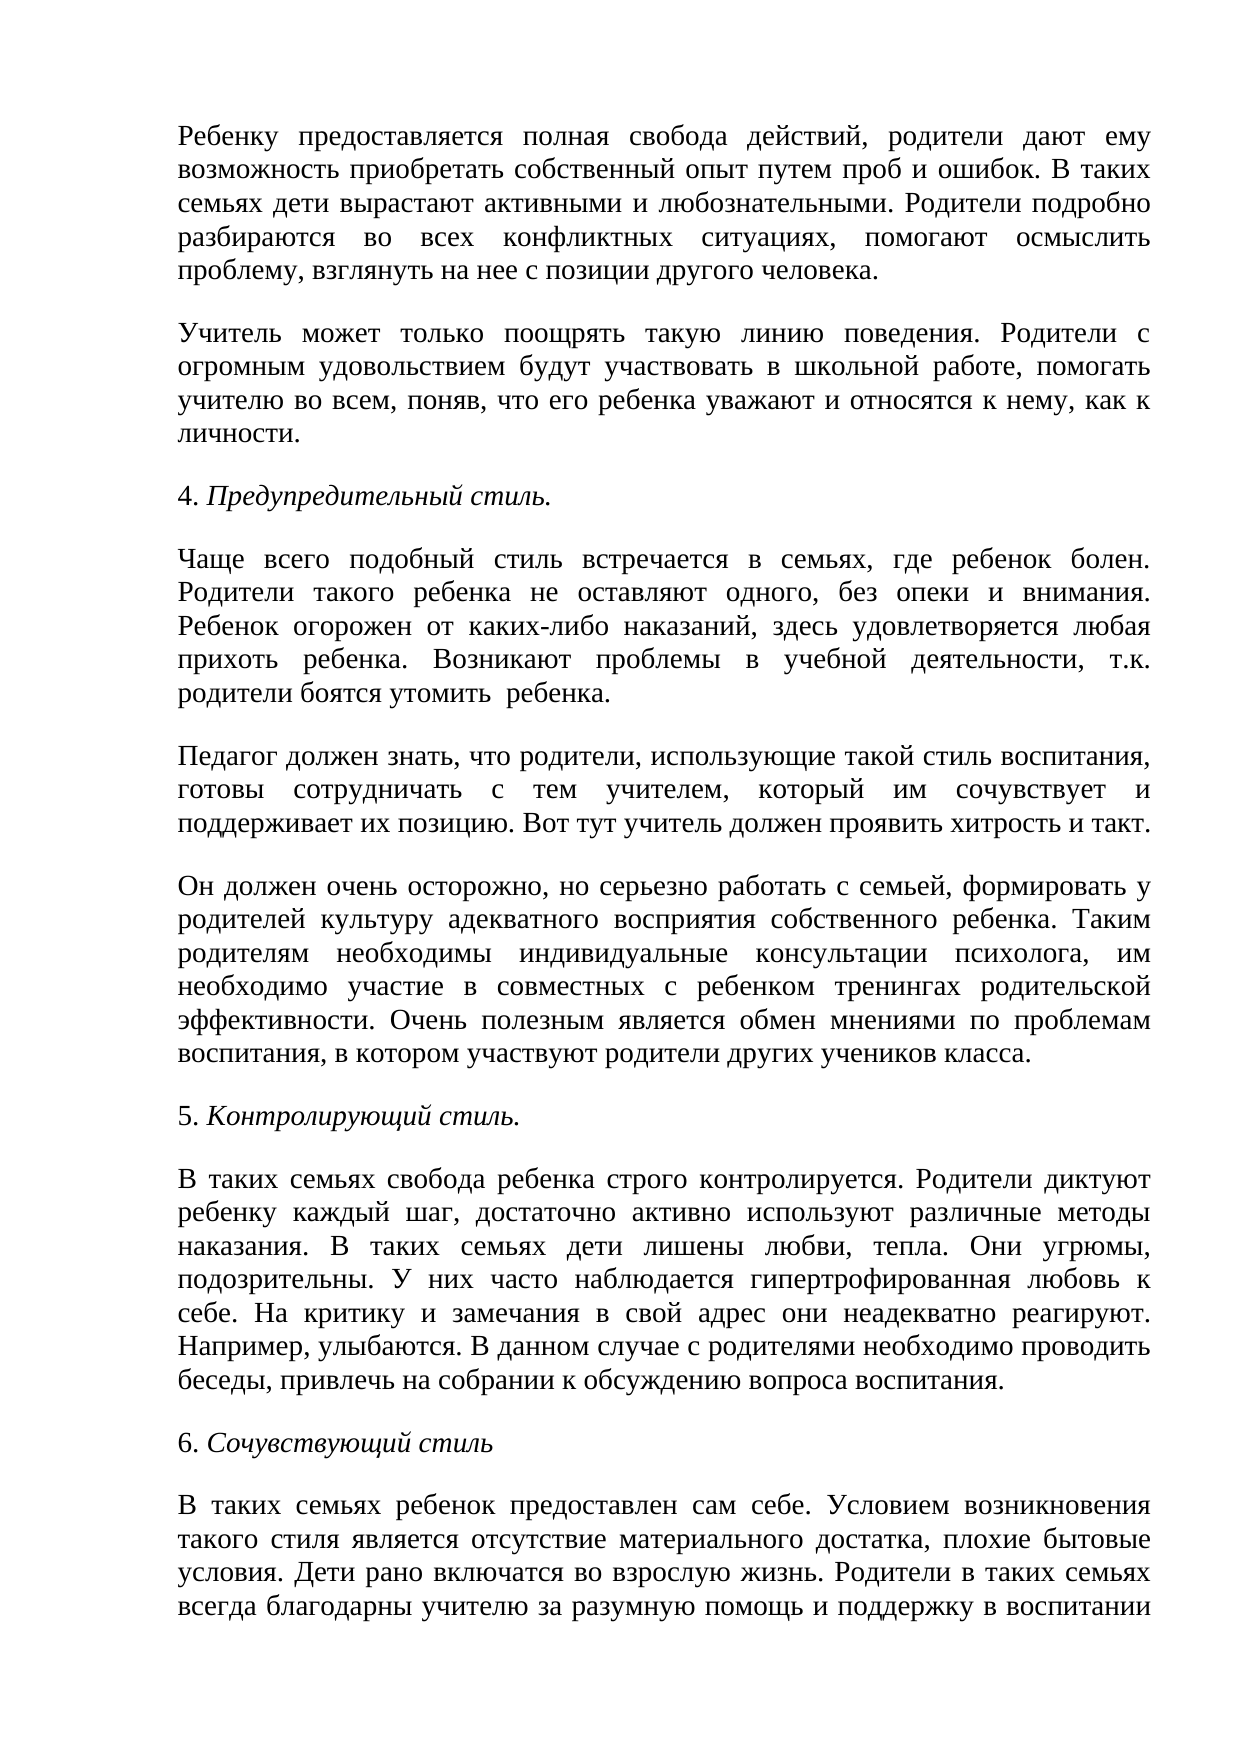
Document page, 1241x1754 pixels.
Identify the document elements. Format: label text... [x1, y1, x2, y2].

text Чаще всего подобный стиль встречается в семьях, где ребенок болен. Родители такого ребенка не оставляют одного, без опеки и внимания. Ребенок огорожен от каких-либо наказаний, здесь удовлетворяется любая прихоть ребенка. Возникают проблемы в учебной деятельности, т.к. родители боятся утомить ребенка. [177, 541, 1152, 709]
text В таких семьях свобода ребенка строго контролируется. Родители диктуют ребенку каждый шаг, достаточно активно используют различные методы наказания. В таких семьях дети лишены любви, тепла. Они угрюмы, подозрительны. У них часто наблюдается гипертрофированная любовь к себе. На критику и замечания в свой адрес они неадекватно реагируют. Например, улыбаются. В данном случае с родителями необходимо проводить беседы, привлечь на собрании к обсуждению вопроса воспитания. [177, 1161, 1152, 1396]
text Он должен очень осторожно, но серьезно работать с семьей, формировать у родителей культуру адекватного восприятия собственного ребенка. Таким родителям необходимы индивидуальные консультации психолога, им необходимо участие в совместных с ребенком тренингах родительской эффективности. Очень полезным является обмен мнениями по проблемам воспитания, в котором участвуют родители других учеников класса. [177, 868, 1152, 1069]
text 6. Сочувствующий стиль [177, 1425, 1152, 1458]
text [177, 1487, 1152, 1622]
text Педагог должен знать, что родители, использующие такой стиль воспитания, готовы сотрудничать с тем учителем, который им сочувствует и поддерживает их позицию. Вот тут учитель должен проявить хитрость и такт. [177, 738, 1152, 838]
text 5. Контролирующий стиль. [177, 1098, 1152, 1132]
text Учитель может только поощрять такую линию поведения. Родители с огромным удовольствием будут участвовать в школьной работе, помогать учителю во всем, поняв, что его ребенка уважают и относятся к нему, как к личности. [177, 315, 1152, 449]
text 4. Предупредительный стиль. [177, 478, 1152, 512]
text Ребенку предоставляется полная свобода действий, родители дают ему возможность приобретать собственный опыт путем проб и ошибок. В таких семьях дети вырастают активными и любознательными. Родители подробно разбираются во всех конфликтных ситуациях, помогают осмыслить проблему, взглянуть на нее с позиции другого человека. [177, 118, 1152, 286]
